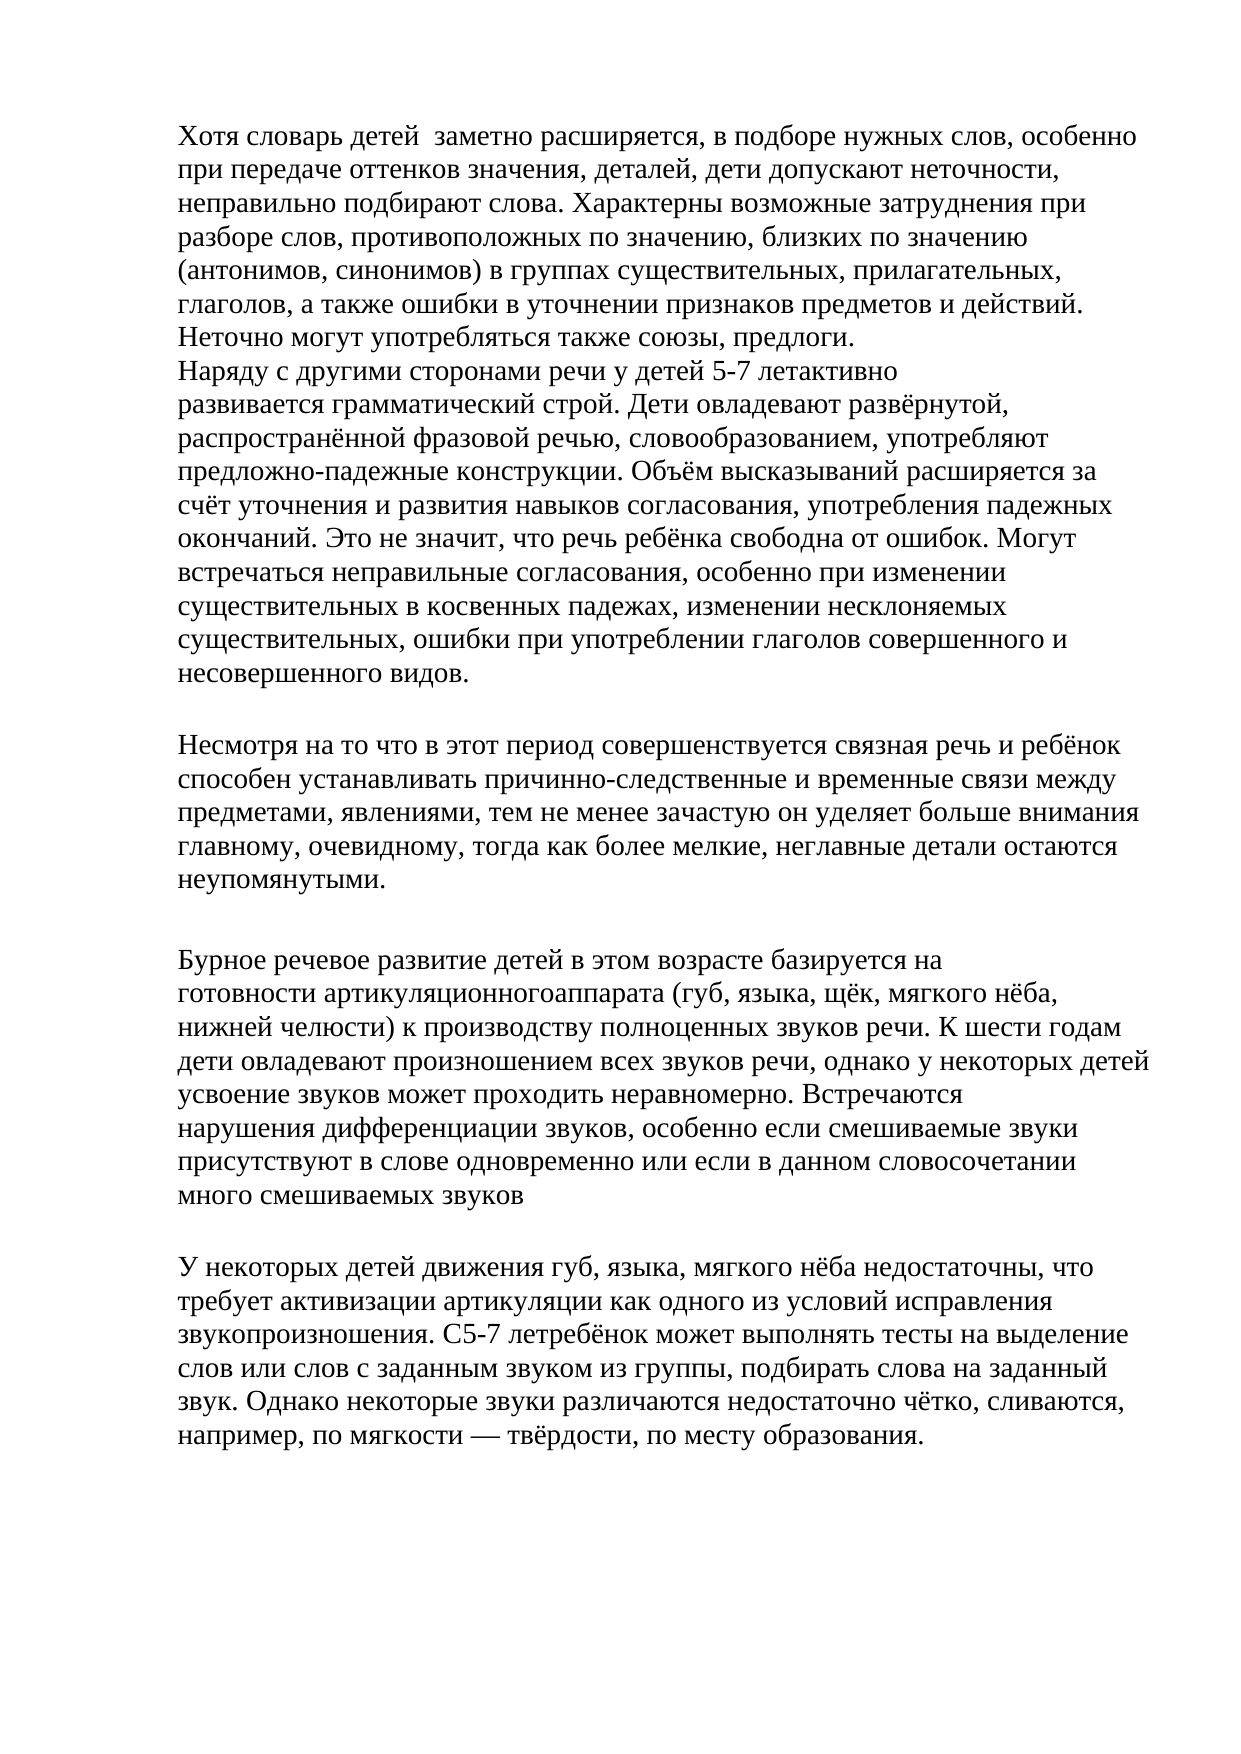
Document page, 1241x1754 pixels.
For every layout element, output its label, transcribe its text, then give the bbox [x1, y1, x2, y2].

text Хотя словарь детей заметно расширяется, в подборе нужных слов, особенно при передаче оттенков значения, деталей, дети допускают неточности, неправильно подбирают слова. Характерны возможные затруднения при разборе слов, противоположных по значению, близких по значению (антонимов, синонимов) в группах существительных, прилагательных, глаголов, а также ошибки в уточнении признаков предметов и действий. Неточно могут употребляться также союзы, предлоги. [177, 118, 1152, 353]
text У некоторых детей движения губ, языка, мягкого нёба недостаточны, что требует активизации артикуляции как одного из условий исправления звукопроизношения. С5-7 летребёнок может выполнять тесты на выделение слов или слов с заданным звуком из группы, подбирать слова на заданный звук. Однако некоторые звуки различаются недостаточно чётко, сливаются, например, по мягкости — твёрдости, по месту образования. [177, 1249, 1152, 1451]
text Наряду с другими сторонами речи у детей 5-7 летактивно развивается грамматический строй. Дети овладевают развёрнутой, распространённой фразовой речью, словообразованием, употребляют предложно-падежные конструкции. Объём высказываний расширяется за счёт уточнения и развития навыков согласования, употребления падежных окончаний. Это не значит, что речь ребёнка свободна от ошибок. Могут встречаться неправильные согласования, особенно при изменении существительных в косвенных падежах, изменении несклоняемых существительных, ошибки при употреблении глаголов совершенного и несовершенного видов. [177, 353, 1152, 688]
text Бурное речевое развитие детей в этом возрасте базируется на готовности артикуляционногоаппарата (губ, языка, щёк, мягкого нёба, нижней челюсти) к производству полноценных звуков речи. К шести годам дети овладевают произношением всех звуков речи, однако у некоторых детей усвоение звуков может проходить неравномерно. Встречаются нарушения дифференциации звуков, особенно если смешиваемые звуки присутствуют в слове одновременно или если в данном словосочетании много смешиваемых звуков [177, 942, 1152, 1210]
text Несмотря на то что в этот период совершенствуется связная речь и ребёнок способен устанавливать причинно-следственные и временные связи между предметами, явлениями, тем не менее зачастую он уделяет больше внимания главному, очевидному, тогда как более мелкие, неглавные детали остаются неупомянутыми. [177, 727, 1152, 895]
